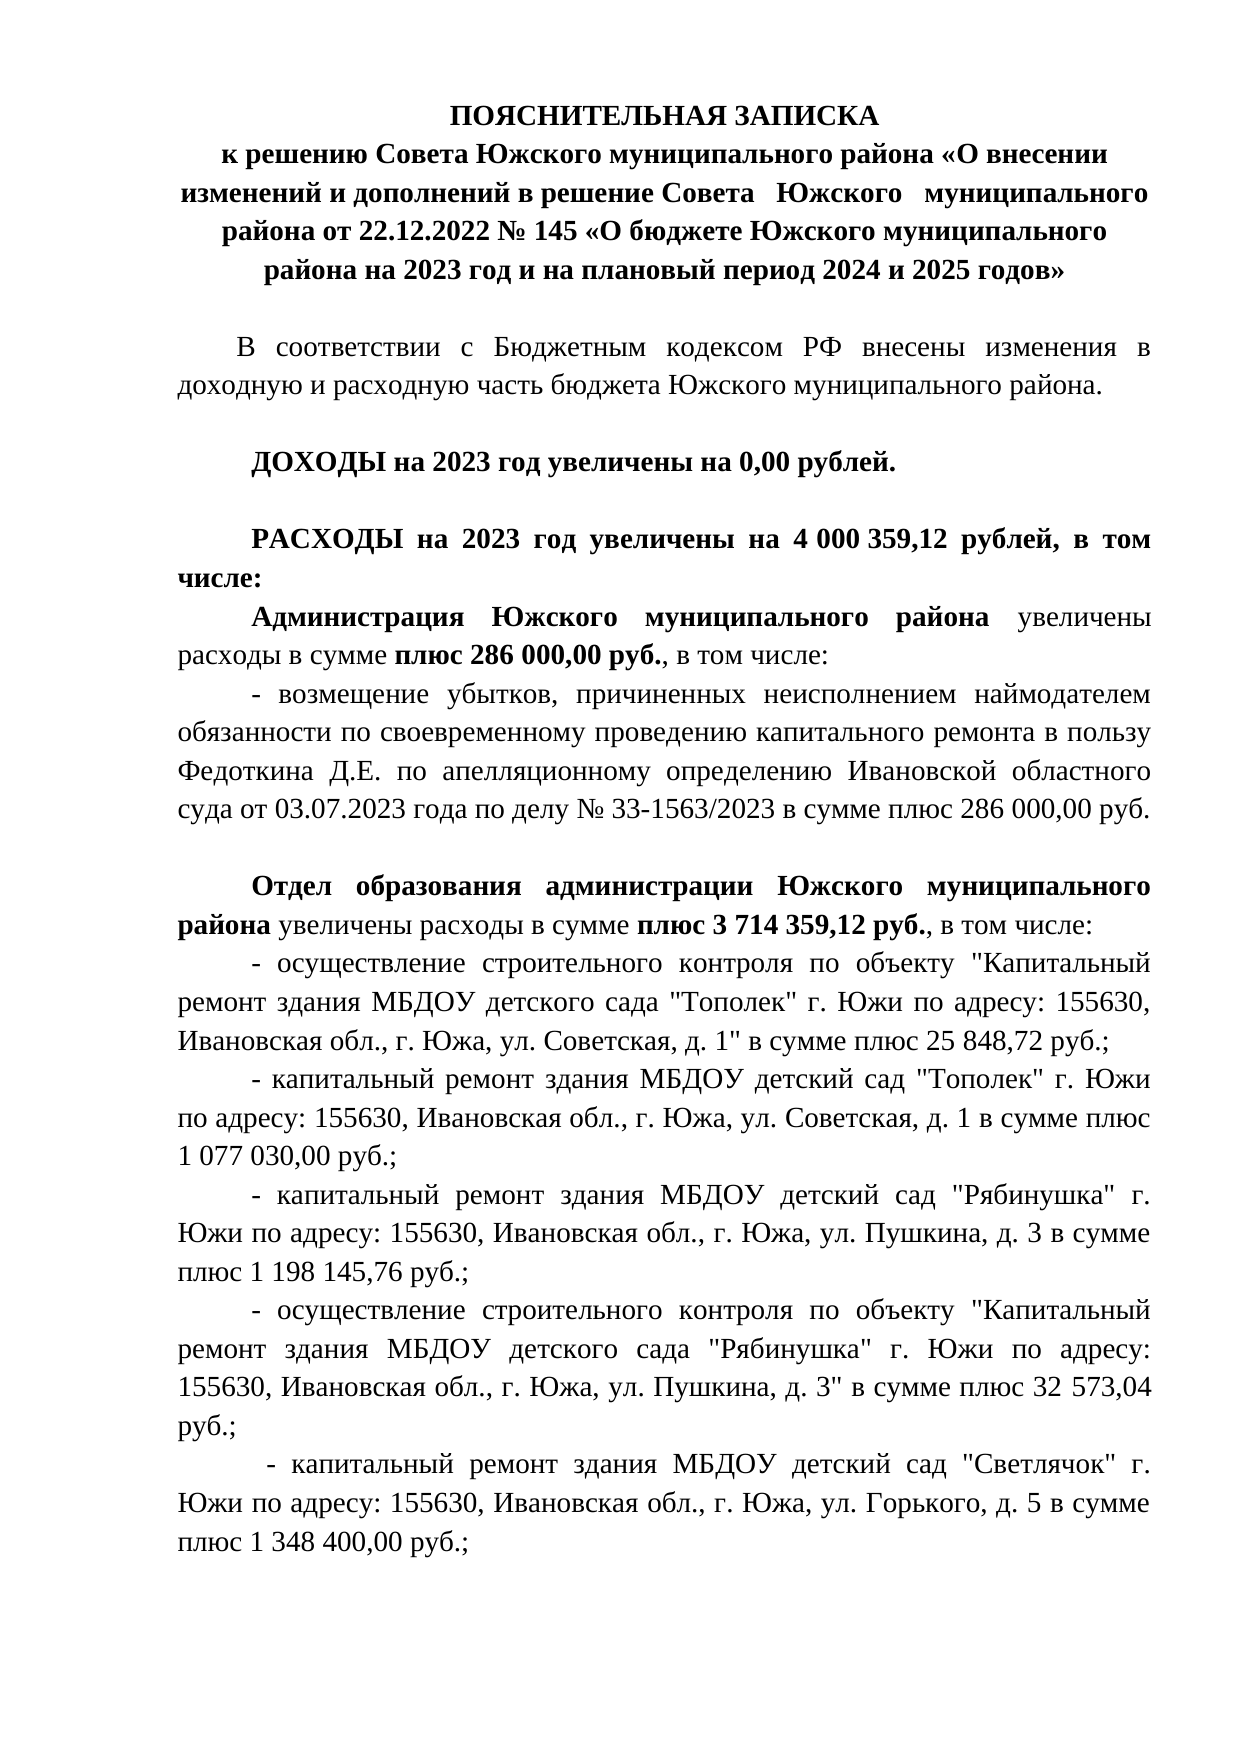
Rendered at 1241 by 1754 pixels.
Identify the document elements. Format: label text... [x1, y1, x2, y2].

text Отдел образования администрации Южского муниципального района увеличены расходы в сумме плюс 3 714 359,12 руб., в том числе: [177, 868, 1152, 941]
text - капитальный ремонт здания МБДОУ детский сад "Рябинушка" г. Южи по адресу: 155630, Ивановская обл., г. Южа, ул. Пушкина, д. 3 в сумме плюс 1 198 145,76 руб.; [177, 1177, 1152, 1287]
text РАСХОДЫ на 2023 год увеличены на 4 000 359,12 рублей, в том числе: [177, 522, 1152, 594]
text к решению Совета Южского муниципального района «О внесении изменений и дополнений в решение Совета Южского муниципального района от 22.12.2022 № 145 «О бюджете Южского муниципального района на 2023 год и на плановый период 2024 и 2025 годов» [177, 136, 1152, 285]
text ДОХОДЫ на 2023 год увеличены на 0,00 рублей. [177, 444, 1152, 478]
text - осуществление строительного контроля по объекту "Капитальный ремонт здания МБДОУ детского сада "Рябинушка" г. Южи по адресу: 155630, Ивановская обл., г. Южа, ул. Пушкина, д. 3" в сумме плюс 32 573,04 руб.; [177, 1292, 1152, 1442]
text ПОЯСНИТЕЛЬНАЯ ЗАПИСКА [177, 98, 1152, 131]
text В соответствии с Бюджетным кодексом РФ внесены изменения в доходную и расходную часть бюджета Южского муниципального района. [177, 329, 1152, 401]
text - капитальный ремонт здания МБДОУ детский сад "Светлячок" г. Южи по адресу: 155630, Ивановская обл., г. Южа, ул. Горького, д. 5 в сумме плюс 1 348 400,00 руб.; [177, 1447, 1152, 1557]
text - капитальный ремонт здания МБДОУ детский сад "Тополек" г. Южи по адресу: 155630, Ивановская обл., г. Южа, ул. Советская, д. 1 в сумме плюс 1 077 030,00 руб.; [177, 1061, 1152, 1172]
text - осуществление строительного контроля по объекту "Капитальный ремонт здания МБДОУ детского сада "Тополек" г. Южи по адресу: 155630, Ивановская обл., г. Южа, ул. Советская, д. 1" в сумме плюс 25 848,72 руб.; [177, 946, 1152, 1056]
text - возмещение убытков, причиненных неисполнением наймодателем обязанности по своевременному проведению капитального ремонта в пользу Федоткина Д.Е. по апелляционному определению Ивановской областного суда от 03.07.2023 года по делу № 33-1563/2023 в сумме плюс 286 000,00 руб. [177, 676, 1152, 825]
text Администрация Южского муниципального района увеличены расходы в сумме плюс 286 000,00 руб., в том числе: [177, 599, 1152, 671]
